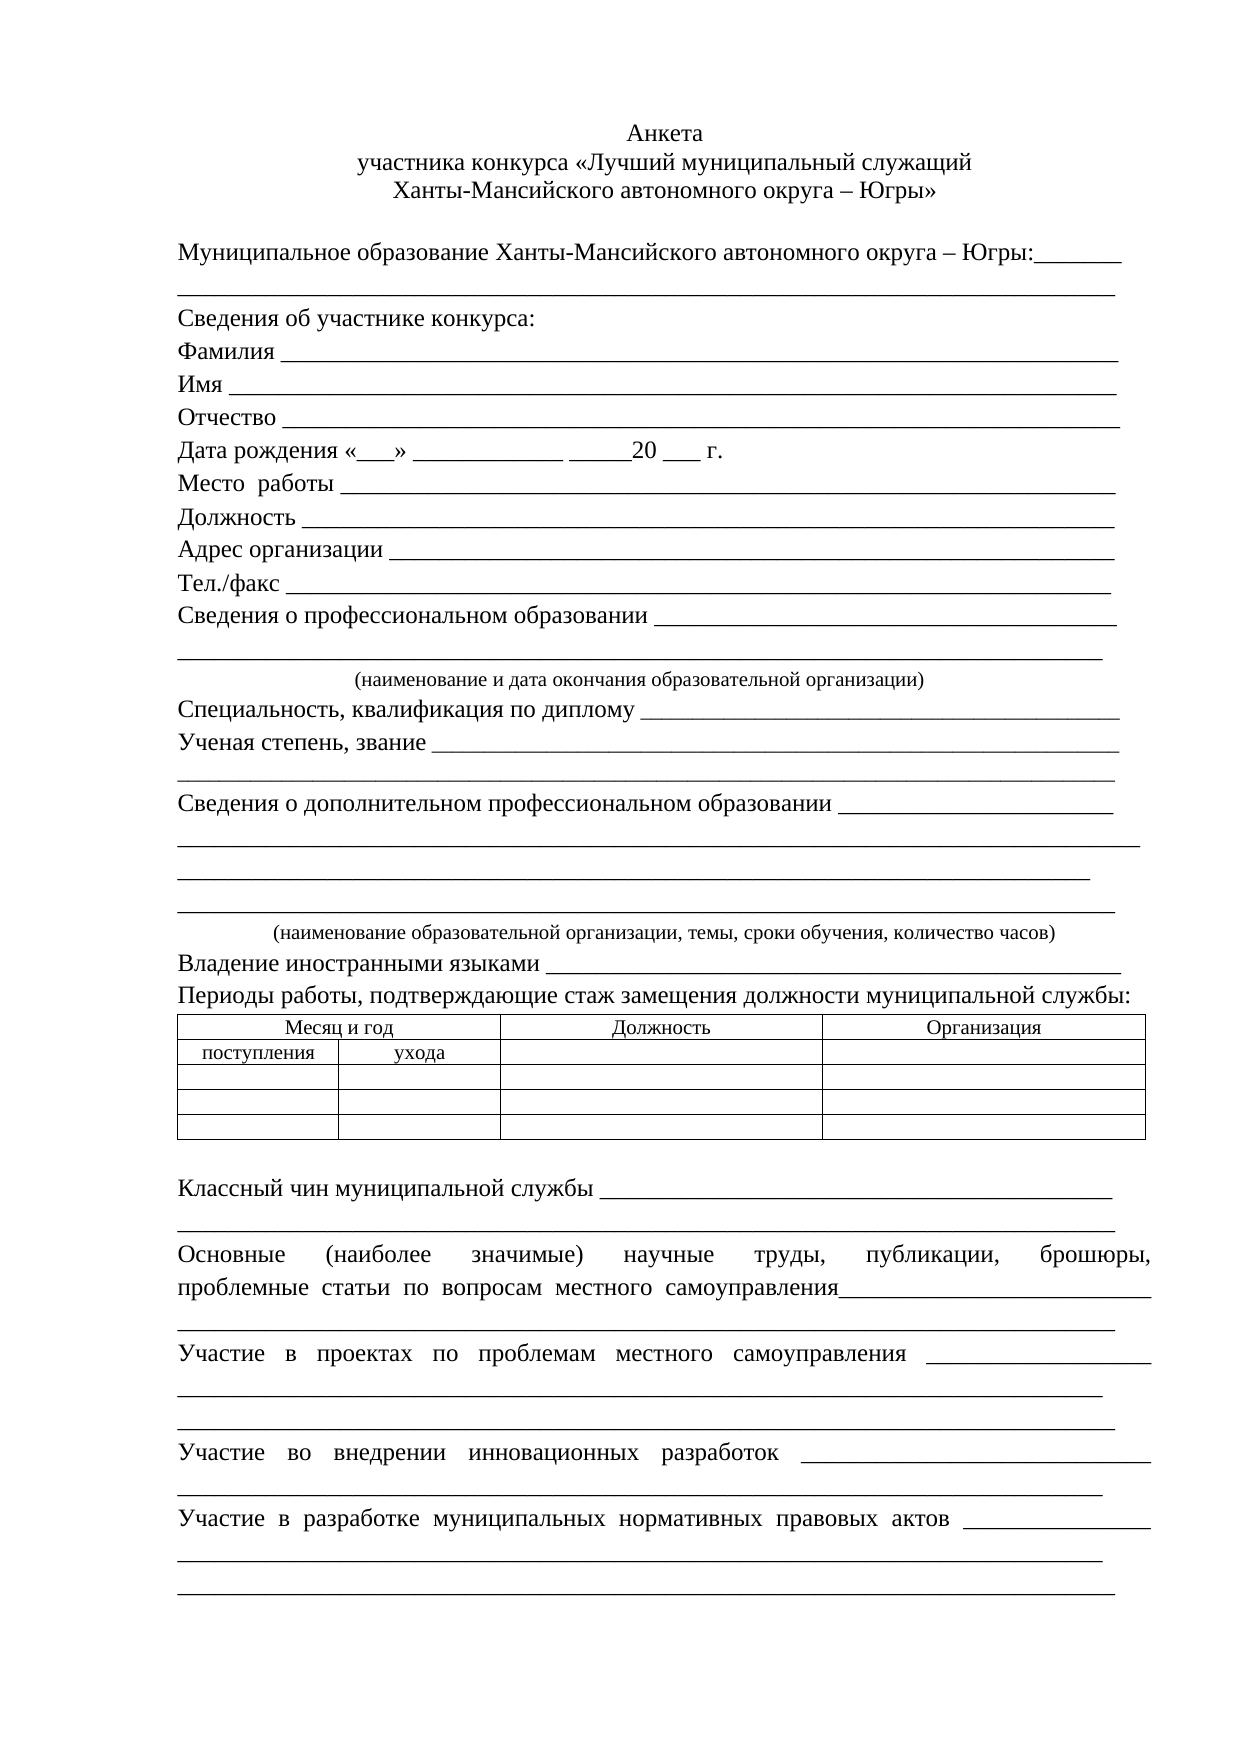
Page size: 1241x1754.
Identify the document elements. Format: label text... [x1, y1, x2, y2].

text Дата рождения «___» ____________ _____20 ___ г. [177, 436, 1152, 464]
table_cell [178, 1090, 338, 1114]
text ___________________________________________________________________________ [177, 887, 1152, 916]
text участника конкурса «Лучший муниципальный служащий [177, 147, 1152, 176]
text Анкета [177, 118, 1152, 147]
text Сведения о профессиональном образовании _____________________________________ [177, 601, 1152, 629]
text Должность _________________________________________________________________ [177, 502, 1152, 530]
text Ученая степень, звание __________________________________________________________________ [177, 727, 1152, 756]
text (наименование образовательной организации, темы, сроки обучения, количество часов) [177, 920, 1152, 944]
table_cell ухода [339, 1040, 500, 1064]
text ___________________________________________________________________________ [177, 1206, 1152, 1235]
table_cell [178, 1065, 338, 1089]
text __________________________________________________________________________________________ [177, 760, 1152, 784]
text ___________________________________________________________________________ [177, 270, 1152, 299]
table_cell [501, 1065, 822, 1089]
text Адрес организации __________________________________________________________ [177, 534, 1152, 563]
table_cell [823, 1040, 1145, 1064]
table_header Должность [501, 1015, 822, 1039]
text Имя _______________________________________________________________________ [177, 369, 1152, 398]
table_cell [339, 1090, 500, 1114]
text Сведения о дополнительном профессиональном образовании ______________________ [177, 788, 1152, 817]
text Тел./факс __________________________________________________________________ [177, 568, 1152, 596]
text (наименование и дата окончания образовательной организации) [177, 667, 1152, 691]
text Основные (наиболее значимые) научные труды, публикации, брошюры, проблемные статьи по вопросам местного самоуправления_________________________ ___________________________________________________________________________ Участие в проектах по проблемам местного самоуправления __________________ __________________________________________________________________________ ___________________________________________________________________________ [177, 1239, 1152, 1433]
table_cell [823, 1090, 1145, 1114]
table_cell [823, 1115, 1145, 1139]
table_cell [178, 1115, 338, 1139]
text ___________________________________________________________________________ [177, 1569, 1152, 1598]
text Место работы ______________________________________________________________ [177, 468, 1152, 497]
text Ханты-Мансийского автономного округа – Югры» [177, 176, 1152, 204]
text Классный чин муниципальной службы _________________________________________ [177, 1173, 1152, 1202]
text Участие во внедрении инновационных разработок ____________________________ __________________________________________________________________________ Участие в разработке муниципальных нормативных правовых актов _______________ __________________________________________________________________________ [177, 1437, 1152, 1565]
text Периоды работы, подтверждающие стаж замещения должности муниципальной службы: [177, 981, 1152, 1009]
table_cell поступления [178, 1040, 338, 1064]
table_cell [339, 1065, 500, 1089]
text Отчество ___________________________________________________________________ [177, 402, 1152, 431]
table_cell [339, 1115, 500, 1139]
text Фамилия ___________________________________________________________________ [177, 336, 1152, 365]
text __________________________________________________________________________ [177, 634, 1152, 662]
table_cell [501, 1040, 822, 1064]
text ______________________________________________________________________________________________________________________________________________________ [177, 821, 1152, 883]
text Владение иностранными языками ______________________________________________ [177, 948, 1152, 976]
table_cell [823, 1065, 1145, 1089]
text Муниципальное образование Ханты-Мансийского автономного округа – Югры:_______ [177, 237, 1152, 266]
text Сведения об участнике конкурса: [177, 303, 1152, 332]
text Специальность, квалификация по диплому ______________________________________________ [177, 694, 1152, 723]
table_cell [501, 1115, 822, 1139]
table_header Организация [823, 1015, 1145, 1039]
table_cell [501, 1090, 822, 1114]
table_header Месяц и год [178, 1015, 500, 1039]
